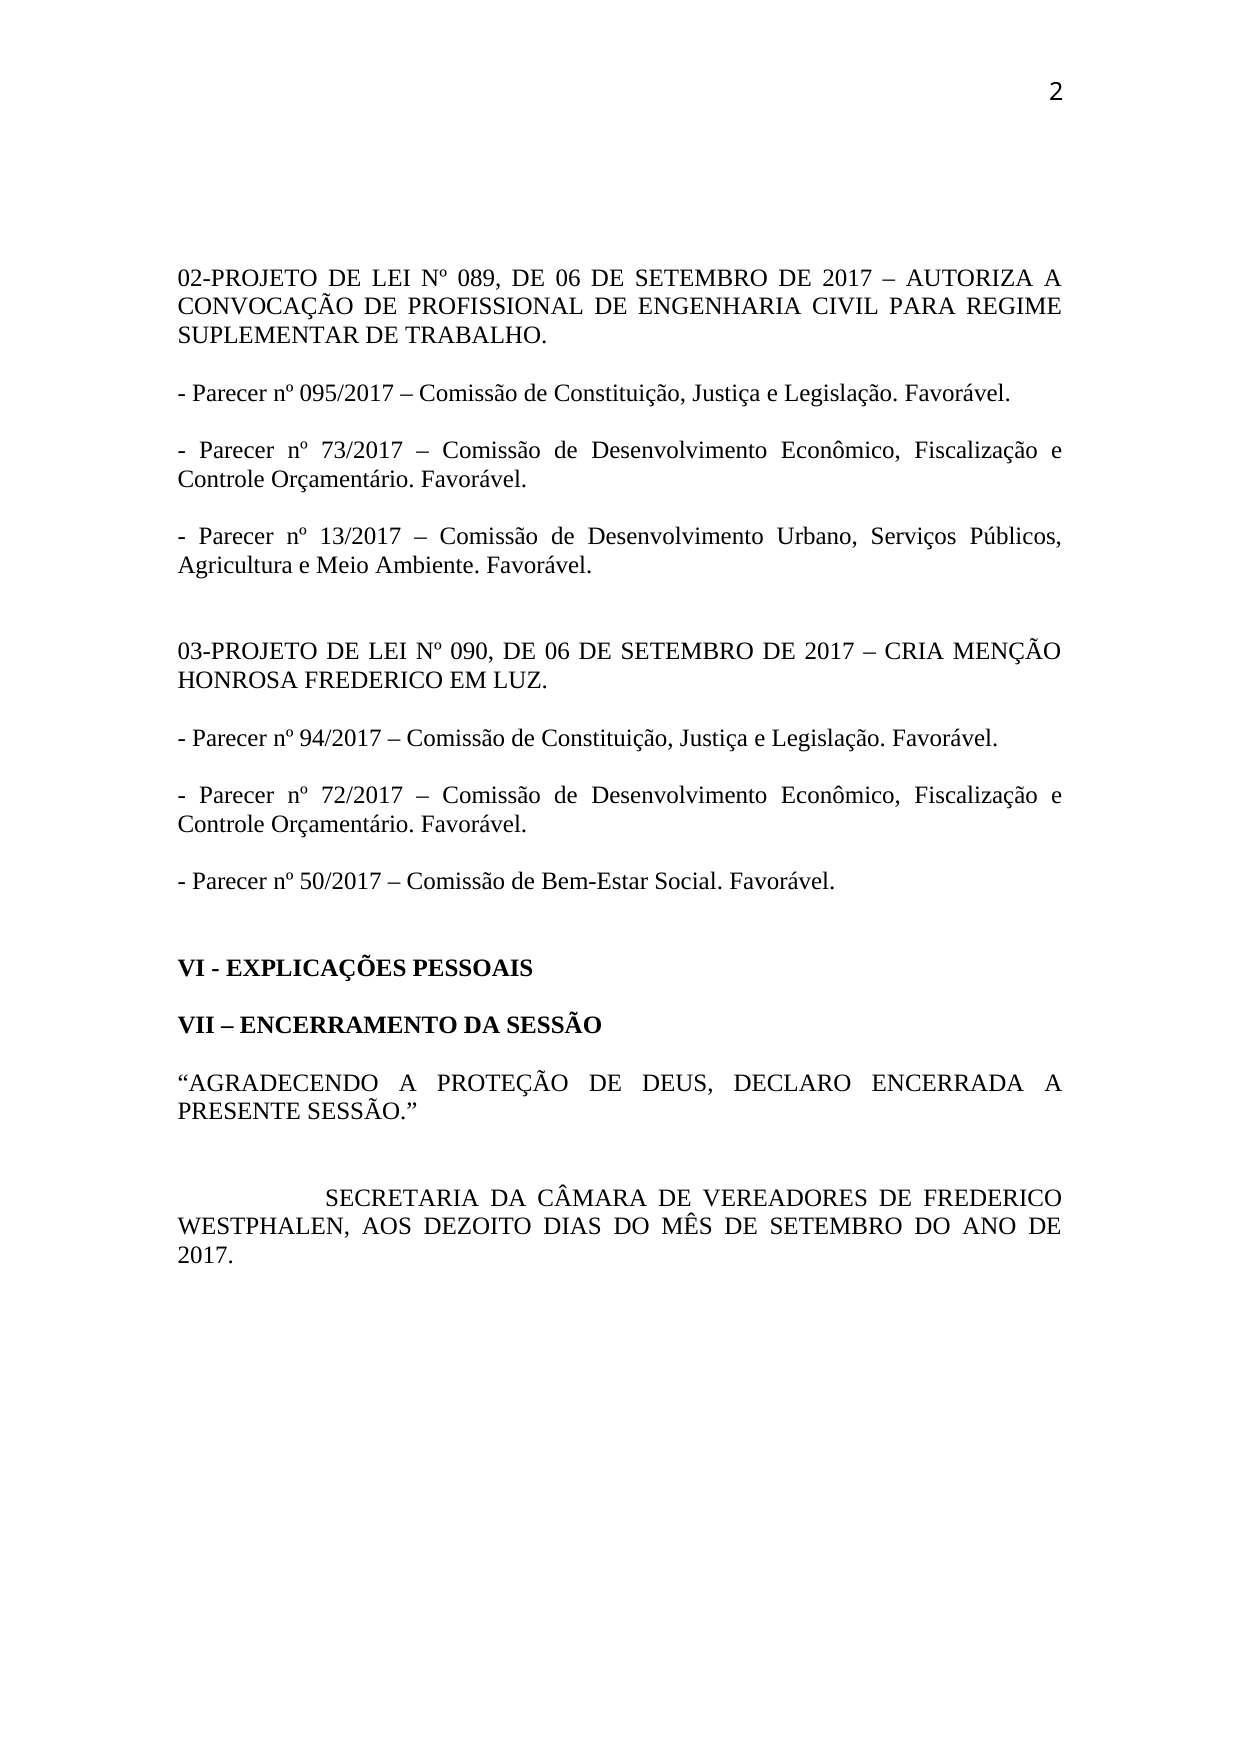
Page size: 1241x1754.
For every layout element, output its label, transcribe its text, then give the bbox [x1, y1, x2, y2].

text VI - EXPLICAÇÕES PESSOAIS [177, 953, 1063, 981]
text - Parecer nº 72/2017 – Comissão de Desenvolvimento Econômico, Fiscalização e Controle Orçamentário. Favorável. [177, 780, 1063, 838]
text - Parecer nº 13/2017 – Comissão de Desenvolvimento Urbano, Serviços Públicos, Agricultura e Meio Ambiente. Favorável. [177, 521, 1063, 579]
text VII – ENCERRAMENTO DA SESSÃO [177, 1010, 1063, 1039]
text - Parecer nº 50/2017 – Comissão de Bem-Estar Social. Favorável. [177, 866, 1063, 895]
text - Parecer nº 73/2017 – Comissão de Desenvolvimento Econômico, Fiscalização e Controle Orçamentário. Favorável. [177, 435, 1063, 493]
text SECRETARIA DA CÂMARA DE VEREADORES DE FREDERICO WESTPHALEN, AOS DEZOITO DIAS DO MÊS DE SETEMBRO DO ANO DE 2017. [177, 1183, 1063, 1269]
text - Parecer nº 94/2017 – Comissão de Constituição, Justiça e Legislação. Favorável. [177, 723, 1063, 751]
text “AGRADECENDO A PROTEÇÃO DE DEUS, DECLARO ENCERRADA A PRESENTE SESSÃO.” [177, 1068, 1063, 1125]
text 02-PROJETO DE LEI Nº 089, DE 06 DE SETEMBRO DE 2017 – AUTORIZA A CONVOCAÇÃO DE PROFISSIONAL DE ENGENHARIA CIVIL PARA REGIME SUPLEMENTAR DE TRABALHO. [177, 263, 1063, 349]
text - Parecer nº 095/2017 – Comissão de Constituição, Justiça e Legislação. Favorável. [177, 378, 1063, 406]
text 03-PROJETO DE LEI Nº 090, DE 06 DE SETEMBRO DE 2017 – CRIA MENÇÃO HONROSA FREDERICO EM LUZ. [177, 636, 1063, 694]
